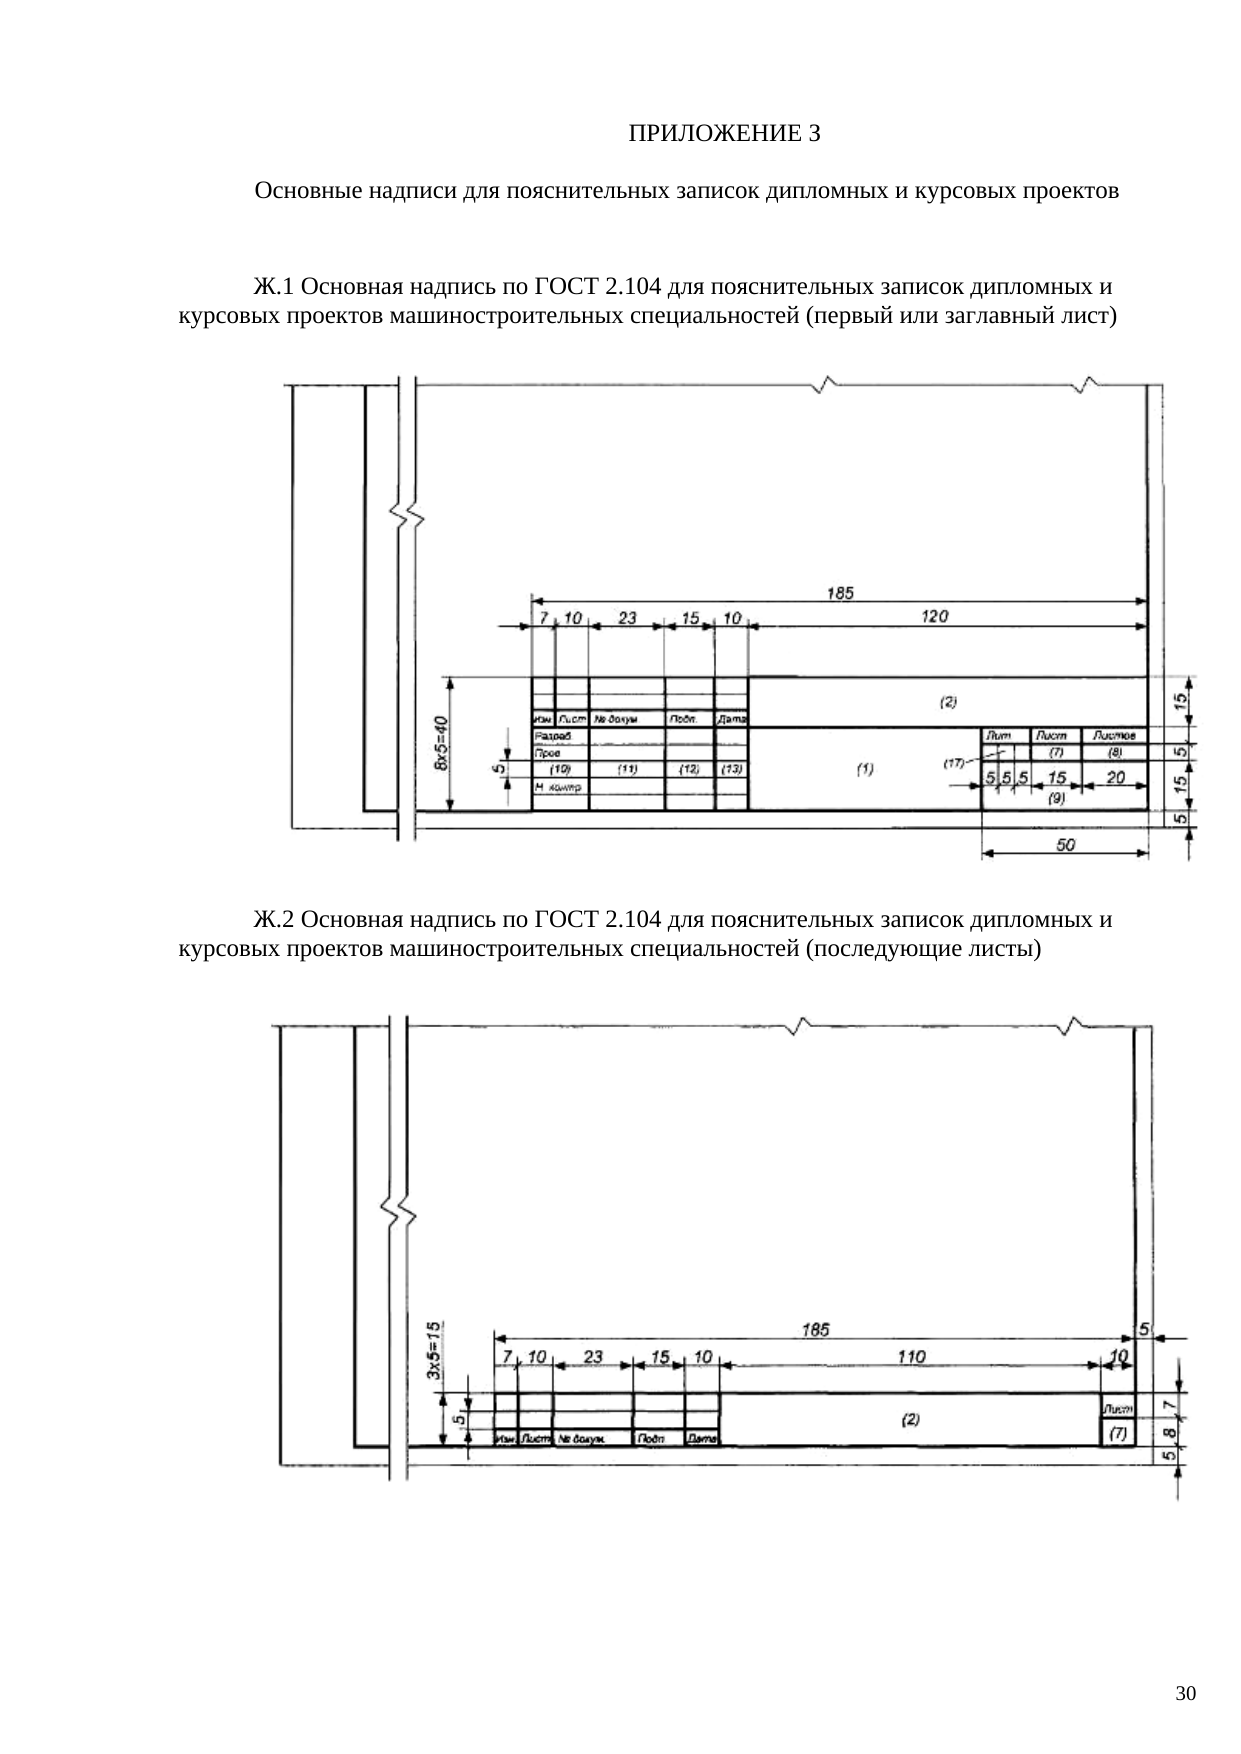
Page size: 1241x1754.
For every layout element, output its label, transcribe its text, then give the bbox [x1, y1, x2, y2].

picture [253, 357, 1213, 876]
picture [253, 990, 1213, 1517]
text Основные надписи для пояснительных записок дипломных и курсовых проектов [178, 176, 1196, 204]
text Ж.1 Основная надпись по ГОСТ 2.104 для пояснительных записок дипломных и курсовых проектов машиностроительных специальностей (первый или заглавный лист) [178, 271, 1196, 329]
text ПРИЛОЖЕНИЕ З [178, 118, 1196, 147]
text Ж.2 Основная надпись по ГОСТ 2.104 для пояснительных записок дипломных и курсовых проектов машиностроительных специальностей (последующие листы) [178, 904, 1196, 961]
